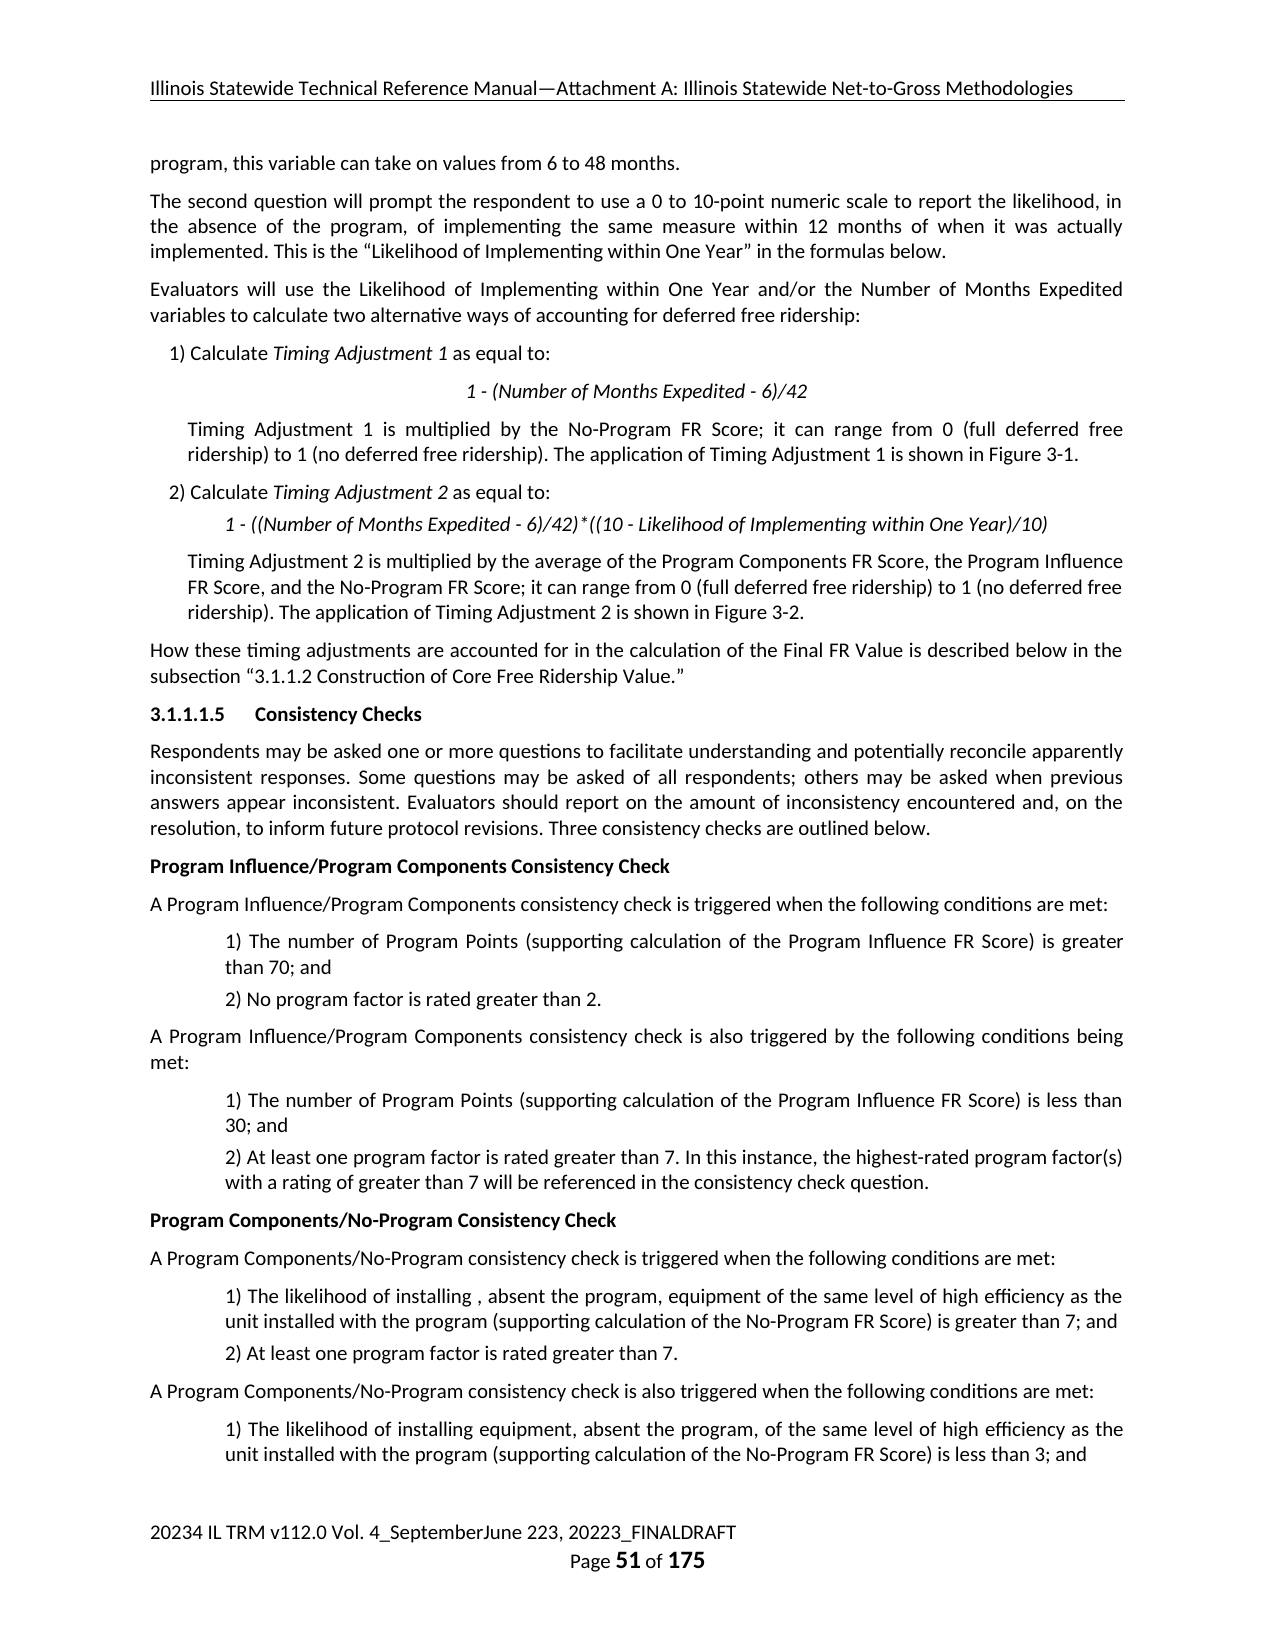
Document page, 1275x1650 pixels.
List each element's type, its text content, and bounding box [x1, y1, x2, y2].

text Program Components/No-Program Consistency Check [150, 1207, 1125, 1233]
text A Program Components/No-Program consistency check is also triggered when the following conditions are met: [150, 1378, 1125, 1404]
text 2) No program factor is rated greater than 2. [225, 986, 1125, 1011]
text A Program Influence/Program Components consistency check is triggered when the following conditions are met: [150, 891, 1125, 916]
text How these timing adjustments are accounted for in the calculation of the Final FR Value is described below in the subsection “3.1.1.2 Construction of Core Free Ridership Value.” [150, 637, 1125, 688]
text 2) At least one program factor is rated greater than 7. In this instance, the highest-rated program factor(s) with a rating of greater than 7 will be referenced in the consistency check question. [225, 1144, 1125, 1195]
text 1) The likelihood of installing , absent the program, equipment of the same level of high efficiency as the unit installed with the program (supporting calculation of the No-Program FR Score) is greater than 7; and [225, 1283, 1125, 1334]
text Timing Adjustment 1 is multiplied by the No-Program FR Score; it can range from 0 (full deferred free ridership) to 1 (no deferred free ridership). The application of Timing Adjustment 1 is shown in Figure 3-1. [187, 416, 1125, 467]
text 2) At least one program factor is rated greater than 7. [225, 1340, 1125, 1366]
text 1 - ((Number of Months Expedited - 6)/42)*((10 - Likelihood of Implementing within One Year)/10) [150, 511, 1125, 536]
text 1 - (Number of Months Expedited - 6)/42 [150, 378, 1125, 403]
text Program Influence/Program Components Consistency Check [150, 853, 1125, 878]
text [150, 150, 1125, 175]
text 1) The number of Program Points (supporting calculation of the Program Influence FR Score) is less than 30; and [225, 1087, 1125, 1138]
text 1) The likelihood of installing equipment, absent the program, of the same level of high efficiency as the unit installed with the program (supporting calculation of the No-Program FR Score) is less than 3; and [225, 1416, 1125, 1467]
text 1) The number of Program Points (supporting calculation of the Program Influence FR Score) is greater than 70; and [225, 929, 1125, 979]
text 2) Calculate Timing Adjustment 2 as equal to: [169, 479, 1125, 504]
text Timing Adjustment 2 is multiplied by the average of the Program Components FR Score, the Program Influence FR Score, and the No-Program FR Score; it can range from 0 (full deferred free ridership) to 1 (no deferred free ridership). The application of Timing Adjustment 2 is shown in Figure 3-2. [187, 549, 1125, 625]
text A Program Components/No-Program consistency check is triggered when the following conditions are met: [150, 1245, 1125, 1271]
text 1) Calculate Timing Adjustment 1 as equal to: [169, 340, 1125, 365]
text Evaluators will use the Likelihood of Implementing within One Year and/or the Number of Months Expedited variables to calculate two alternative ways of accounting for deferred free ridership: [150, 277, 1125, 327]
text The second question will prompt the respondent to use a 0 to 10-point numeric scale to report the likelihood, in the absence of the program, of implementing the same measure within 12 months of when it was actually implemented. This is the “Likelihood of Implementing within One Year” in the formulas below. [150, 188, 1125, 264]
text A Program Influence/Program Components consistency check is also triggered by the following conditions being met: [150, 1024, 1125, 1074]
text Respondents may be asked one or more questions to facilitate understanding and potentially reconcile apparently inconsistent responses. Some questions may be asked of all respondents; others may be asked when previous answers appear inconsistent. Evaluators should report on the amount of inconsistency encountered and, on the resolution, to inform future protocol revisions. Three consistency checks are outlined below. [150, 739, 1125, 840]
subtitle Consistency Checks [150, 701, 1125, 726]
